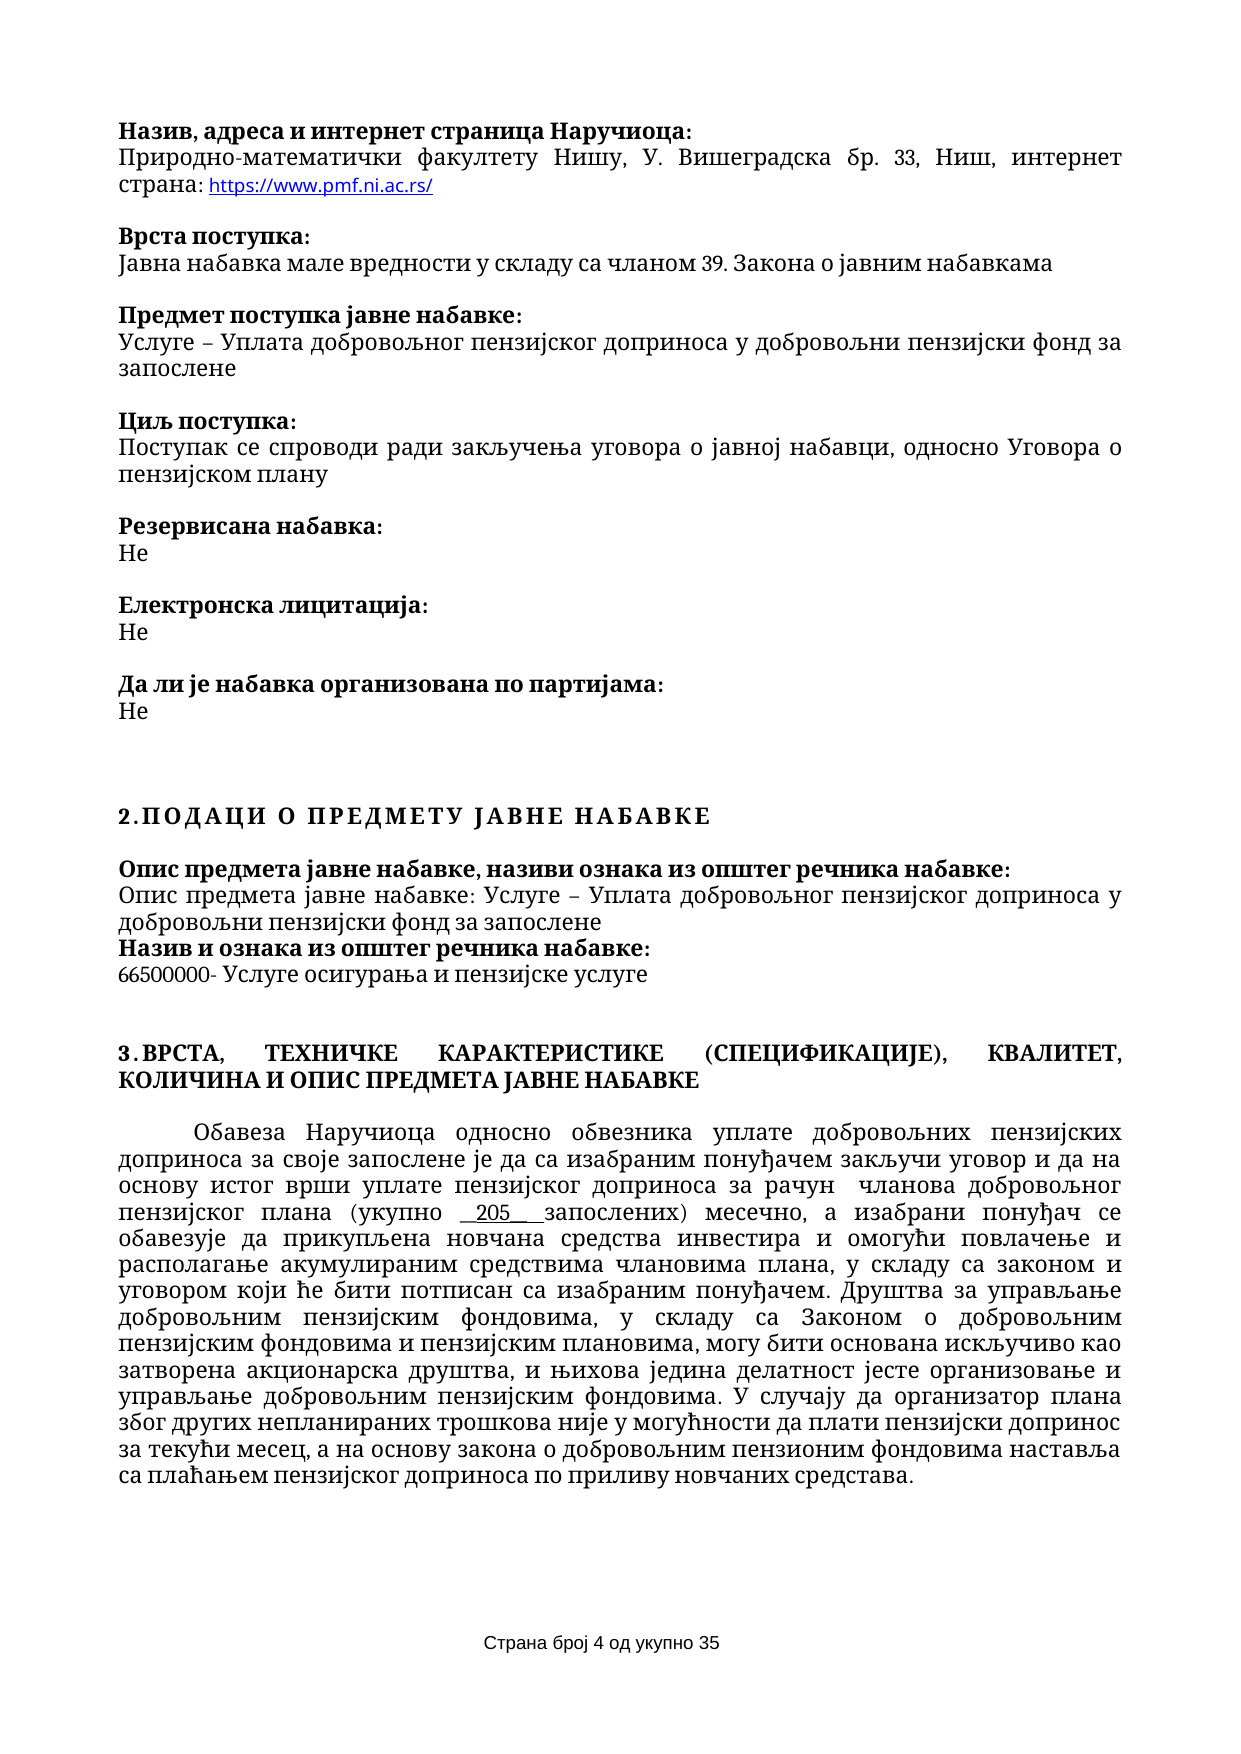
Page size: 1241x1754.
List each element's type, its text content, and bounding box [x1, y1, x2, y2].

text Не [118, 698, 1122, 725]
text 2.ПОДАЦИ О ПРЕДМЕТУ ЈАВНЕ НАБАВКЕ [118, 804, 1122, 830]
text Врста поступка: [118, 224, 1122, 251]
text Јавна набавка мале вредности у складу са чланом 39. Закона о јавним набавкама [118, 251, 1122, 277]
text Да ли је набавка организована по партијама: [118, 672, 1122, 698]
text 3.ВРСТА, ТЕХНИЧКЕ КАРАКТЕРИСТИКЕ (СПЕЦИФИКАЦИЈЕ), КВАЛИТЕТ, КОЛИЧИНА И ОПИС ПРЕДМЕТА ЈАВНЕ НАБАВКЕ [118, 1041, 1122, 1094]
text Услуге – Уплата добровољног пензијског доприноса у добровољни пензијски фонд за запослене [118, 329, 1122, 382]
text Не [118, 619, 1122, 646]
text Циљ поступка: [118, 409, 1122, 435]
text Опис предмета јавне набавке, називи ознака из општег речника набавке: [118, 857, 1122, 883]
text Не [118, 540, 1122, 567]
text Природно-математички факултету Нишу, У. Вишеградска бр. 33, Ниш, интернет страна: https://www.pmf.ni.ac.rs/ [118, 145, 1122, 198]
text Назив, адреса и интернет страница Наручиоца: [118, 119, 1122, 145]
text Електронска лицитација: [118, 593, 1122, 619]
text Опис предмета јавне набавке: Услуге – Уплата добровољног пензијског доприноса у добровољни пензијски фонд за запослене [118, 883, 1122, 936]
text Предмет поступка јавне набавке: [118, 303, 1122, 329]
text 66500000- Услуге осигурања и пензијске услуге [118, 962, 1122, 988]
text Резервисана набавка: [118, 514, 1122, 540]
text Обавеза Наручиоца односно обвезника уплате добровољних пензијских доприноса за своје запослене је да са изабраним понуђачем закључи уговор и да на основу истог врши уплате пензијског доприноса за рачун чланова добровољног пензијског плана (укупно __205__ запослених) месечно, а изабрани понуђач се обавезује да прикупљена новчана средства инвестира и омогући повлачење и располагање акумулираним средствима члановима плана, у складу са законом и уговором који ће бити потписан са изабраним понуђачем. Друштва за управљање добровољним пензијским фондовима, у складу са Законом о добровољним пензијским фондовима и пензијским плановима, могу бити основана искључиво као затворена акционарска друштва, и њихова једина делатност јесте организовање и управљање добровољним пензијским фондовима. У случају да организатор плана због других непланираних трошкова није у могућности да плати пензијски допринос за текући месец, а на основу закона о добровољним пензионим фондовима наставља са плаћањем пензијског доприноса по приливу новчаних средстава. [118, 1120, 1122, 1489]
text Назив и ознака из општег речника набавке: [118, 936, 1122, 962]
text Поступак се спроводи ради закључења уговора о јавној набавци, односно Уговора о пензијском плану [118, 435, 1122, 488]
